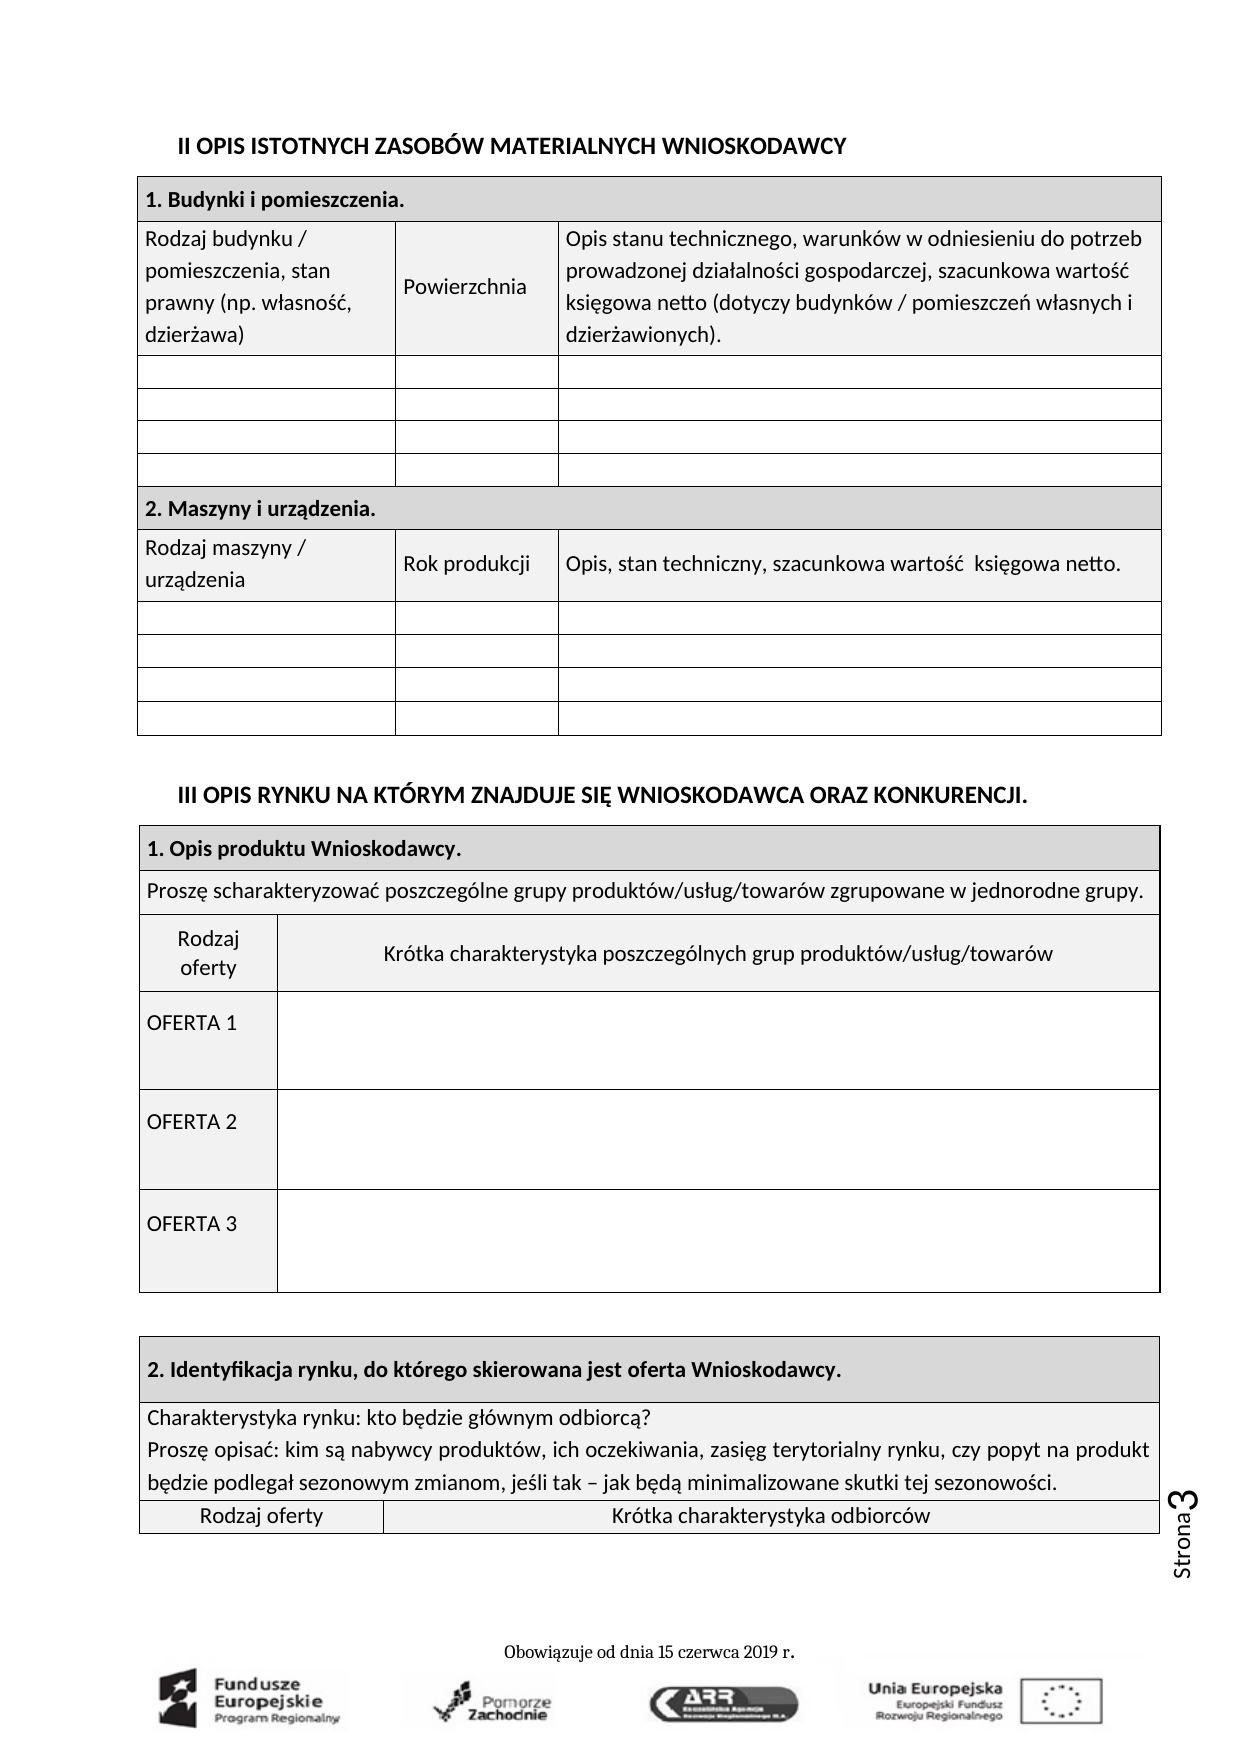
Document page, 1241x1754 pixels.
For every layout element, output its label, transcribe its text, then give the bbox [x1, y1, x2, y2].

text II OPIS ISTOTNYCH ZASOBÓW MATERIALNYCH WNIOSKODAWCY [177, 130, 1122, 160]
table_cell Rodzaj budynku / pomieszczenia, stan prawny (np. własność, dzierżawa) [138, 222, 395, 354]
table_cell Krótka charakterystyka odbiorców [384, 1501, 1159, 1533]
table_cell OFERTA 3 [140, 1190, 277, 1292]
table_cell Opis, stan techniczny, szacunkowa wartość księgowa netto. [559, 530, 1161, 601]
table_header 2. Identyfikacja rynku, do którego skierowana jest oferta Wnioskodawcy. [140, 1337, 1159, 1402]
table_cell [559, 356, 1161, 387]
table_cell Rodzaj oferty [140, 1501, 383, 1533]
table_cell Krótka charakterystyka poszczególnych grup produktów/usług/towarów [278, 915, 1159, 991]
table_cell [138, 635, 395, 667]
table_cell Opis stanu technicznego, warunków w odniesieniu do potrzeb prowadzonej działalności gospodarczej, szacunkowa wartość księgowa netto (dotyczy budynków / pomieszczeń własnych i dzierżawionych). [559, 222, 1161, 354]
table_cell [396, 635, 558, 667]
table_cell [278, 992, 1159, 1089]
table_cell Proszę scharakteryzować poszczególne grupy produktów/usług/towarów zgrupowane w jednorodne grupy. [140, 871, 1159, 913]
table_cell Rok produkcji [396, 530, 558, 601]
text III OPIS RYNKU NA KTÓRYM ZNAJDUJE SIĘ WNIOSKODAWCA ORAZ KONKURENCJI. [177, 779, 1122, 809]
table_cell [278, 1090, 1159, 1189]
table_cell [138, 454, 395, 486]
table_cell [559, 668, 1161, 701]
table_cell Rodzaj maszyny / urządzenia [138, 530, 395, 601]
table_cell [396, 356, 558, 387]
table_cell [559, 702, 1161, 735]
table_cell [559, 389, 1161, 420]
table_cell OFERTA 1 [140, 992, 277, 1089]
table_cell OFERTA 2 [140, 1090, 277, 1189]
table_cell 2. Maszyny i urządzenia. [138, 487, 1161, 529]
picture [92, 1637, 1202, 1754]
table_cell [396, 421, 558, 453]
table_cell [138, 389, 395, 420]
table_cell [559, 421, 1161, 453]
table_cell [138, 421, 395, 453]
table_cell [559, 602, 1161, 634]
table_cell [559, 454, 1161, 486]
table_cell [396, 389, 558, 420]
table_cell [396, 702, 558, 735]
table_cell [396, 668, 558, 701]
table_cell [559, 635, 1161, 667]
table_header 1. Budynki i pomieszczenia. [138, 177, 1161, 221]
table_header 1. Opis produktu Wnioskodawcy. [140, 826, 1159, 870]
table_cell Charakterystyka rynku: kto będzie głównym odbiorcą? Proszę opisać: kim są nabywcy produktów, ich oczekiwania, zasięg terytorialny rynku, czy popyt na produkt będzie podlegał sezonowym zmianom, jeśli tak – jak będą minimalizowane skutki tej sezonowości. [140, 1403, 1159, 1500]
table_cell [396, 602, 558, 634]
table_cell [138, 356, 395, 387]
table_cell [138, 702, 395, 735]
table_cell [138, 668, 395, 701]
table_cell [396, 454, 558, 486]
table_cell Rodzaj oferty [140, 915, 277, 991]
table_cell [278, 1190, 1159, 1292]
table_cell [138, 602, 395, 634]
table_cell Powierzchnia [396, 222, 558, 354]
